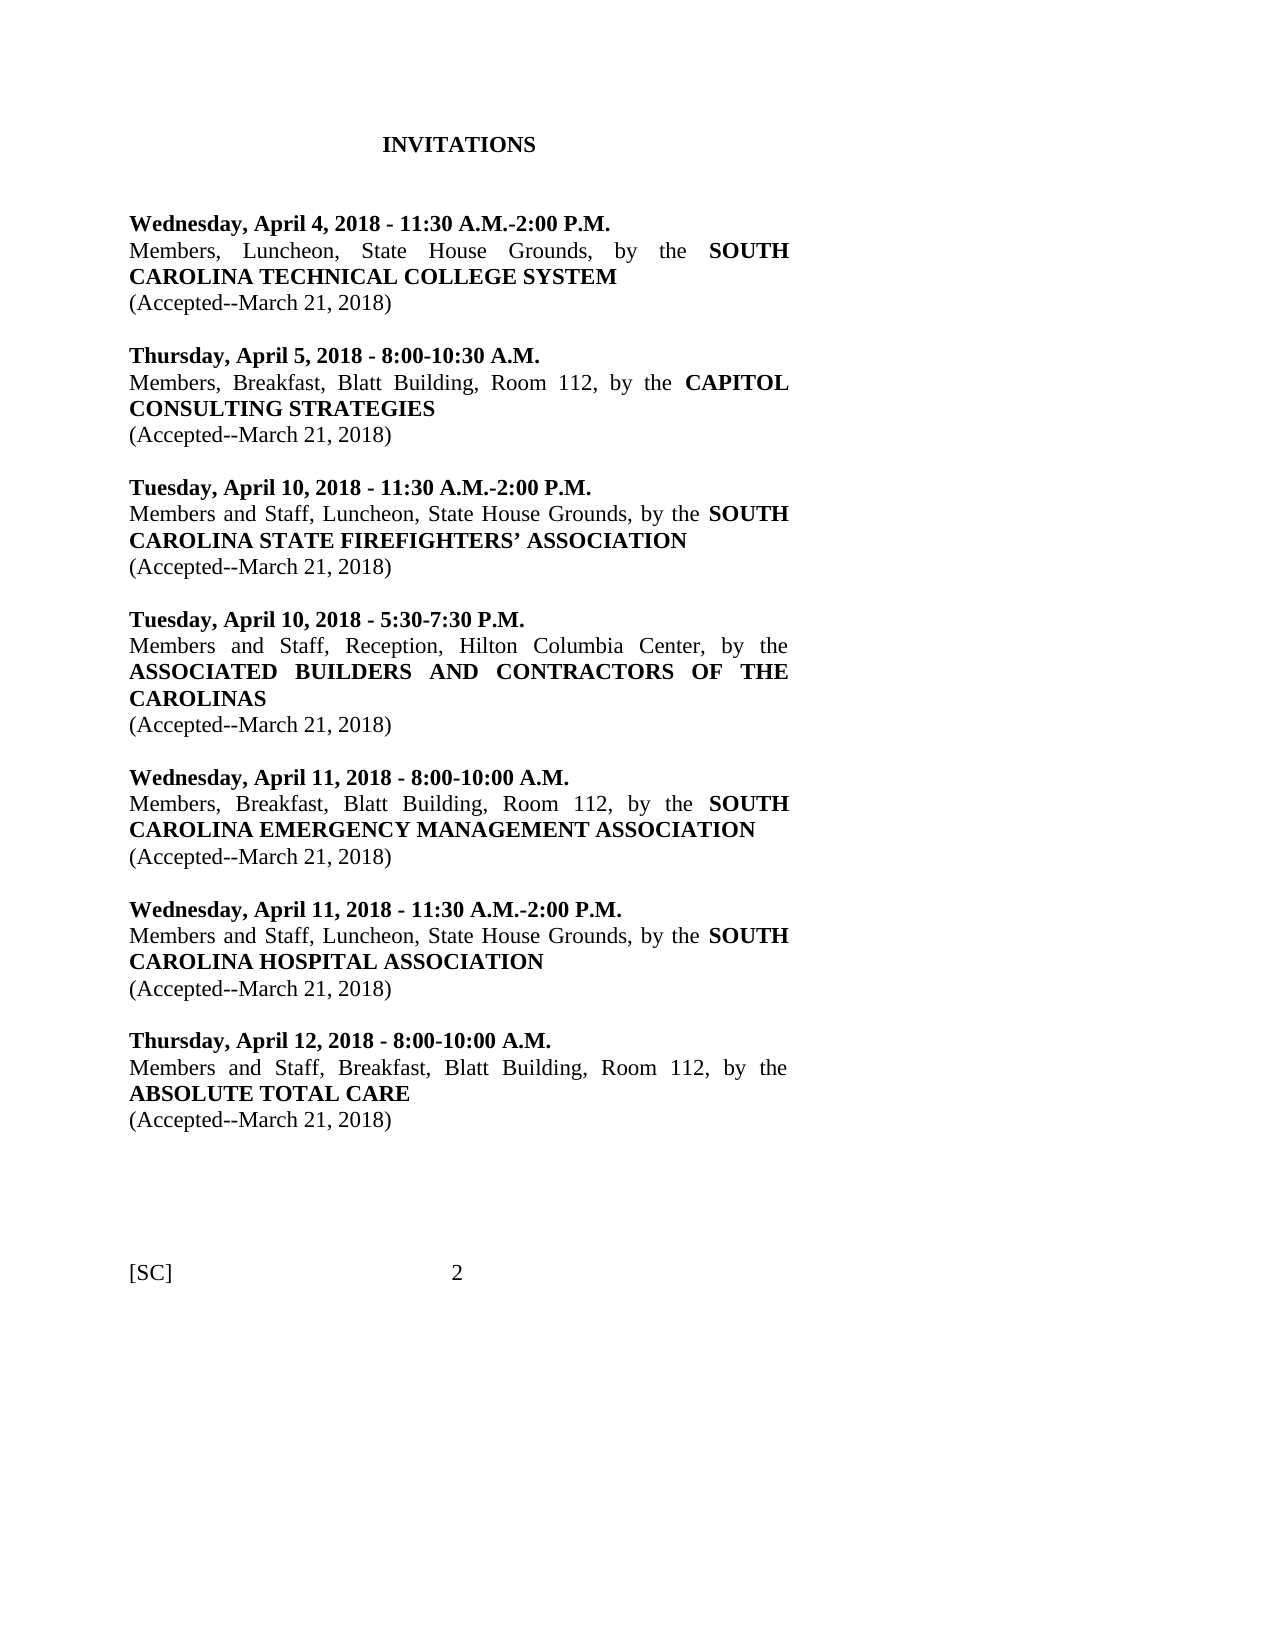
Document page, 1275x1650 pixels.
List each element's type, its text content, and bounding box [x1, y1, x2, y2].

text Members, Luncheon, State House Grounds, by the SOUTH CAROLINA TECHNICAL COLLEGE SYSTEM [129, 237, 789, 289]
text Tuesday, April 10, 2018 - 5:30-7:30 P.M. [129, 606, 789, 632]
text Members and Staff, Breakfast, Blatt Building, Room 112, by the ABSOLUTE TOTAL CARE [129, 1054, 789, 1106]
text Members and Staff, Luncheon, State House Grounds, by the SOUTH CAROLINA STATE FIREFIGHTERS’ ASSOCIATION [129, 500, 789, 553]
text Thursday, April 12, 2018 - 8:00-10:00 A.M. [129, 1027, 789, 1054]
text Members, Breakfast, Blatt Building, Room 112, by the CAPITOL CONSULTING STRATEGIES [129, 368, 789, 421]
text (Accepted--March 21, 2018) [129, 975, 789, 1001]
text Thursday, April 5, 2018 - 8:00-10:30 A.M. [129, 342, 789, 368]
text (Accepted--March 21, 2018) [129, 421, 789, 448]
subtitle INVITATIONS [129, 131, 789, 158]
text (Accepted--March 21, 2018) [129, 553, 789, 579]
text (Accepted--March 21, 2018) [129, 289, 789, 316]
text (Accepted--March 21, 2018) [129, 1106, 789, 1133]
text Wednesday, April 11, 2018 - 11:30 A.M.-2:00 P.M. [129, 896, 789, 922]
text Members and Staff, Reception, Hilton Columbia Center, by the ASSOCIATED BUILDERS AND CONTRACTORS OF THE CAROLINAS [129, 632, 789, 711]
text Members, Breakfast, Blatt Building, Room 112, by the SOUTH CAROLINA EMERGENCY MANAGEMENT ASSOCIATION [129, 790, 789, 843]
text Members and Staff, Luncheon, State House Grounds, by the SOUTH CAROLINA HOSPITAL ASSOCIATION [129, 922, 789, 975]
text Wednesday, April 11, 2018 - 8:00-10:00 A.M. [129, 764, 789, 790]
text (Accepted--March 21, 2018) [129, 711, 789, 737]
text (Accepted--March 21, 2018) [129, 843, 789, 869]
text Tuesday, April 10, 2018 - 11:30 A.M.-2:00 P.M. [129, 474, 789, 500]
text Wednesday, April 4, 2018 - 11:30 A.M.-2:00 P.M. [129, 210, 789, 237]
